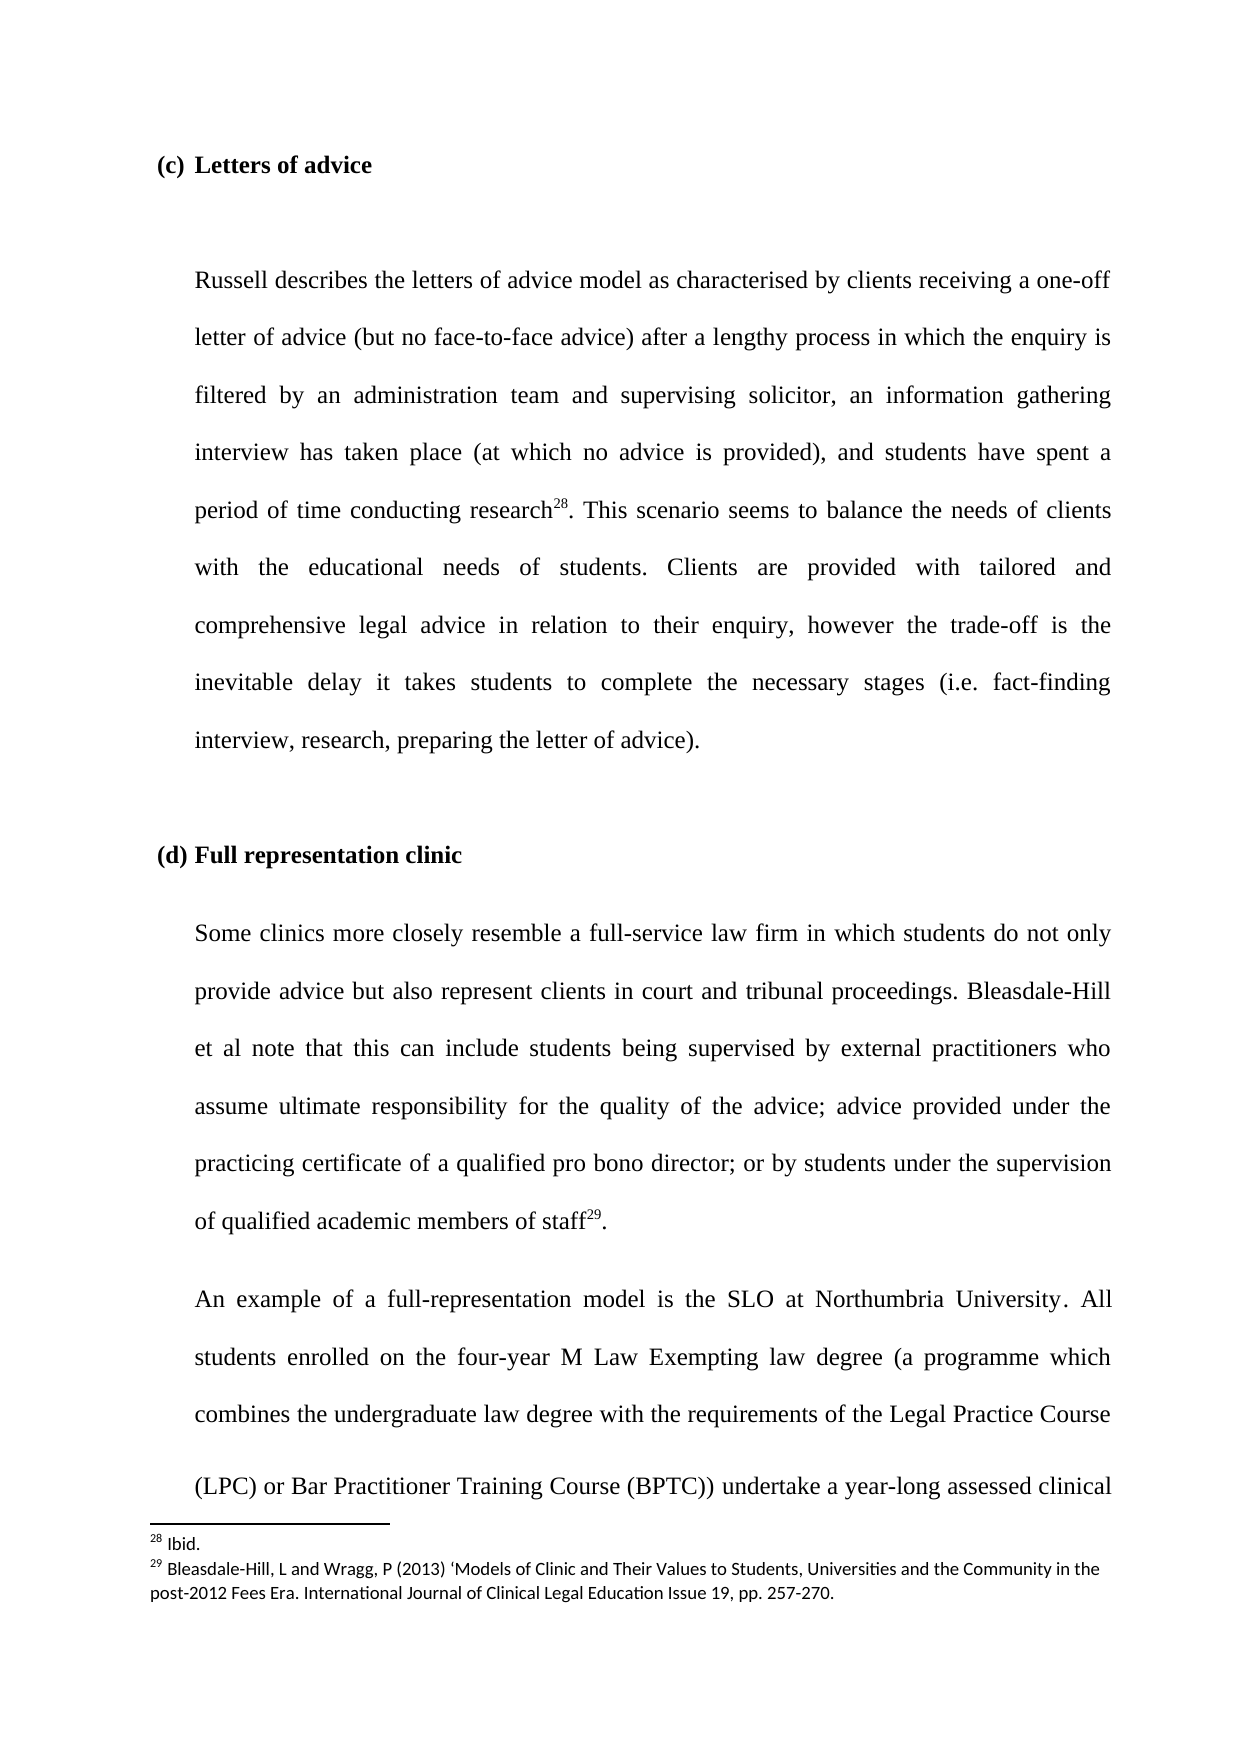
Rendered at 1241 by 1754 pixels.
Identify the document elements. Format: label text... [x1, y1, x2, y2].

list Full representation clinic [157, 840, 1112, 869]
text Some clinics more closely resemble a full-service law firm in which students do not only provide advice but also represent clients in court and tribunal proceedings. Bleasdale-Hill et al note that this can include students being supervised by external practitioners who assume ultimate responsibility for the quality of the advice; advice provided under the practicing certificate of a qualified pro bono director; or by students under the supervision of qualified academic members of staff. [194, 918, 1112, 1234]
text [194, 1284, 1112, 1500]
list Russell describes the letters of advice model as characterised by clients receiving a one-off letter of advice (but no face-to-face advice) after a lengthy process in which the enquiry is filtered by an administration team and supervising solicitor, an information gathering interview has taken place (at which no advice is provided), and students have spent a period of time conducting research. This scenario seems to balance the needs of clients with the educational needs of students. Clients are provided with tailored and comprehensive legal advice in relation to their enquiry, however the trade-off is the inevitable delay it takes students to complete the necessary stages (i.e. fact-finding interview, research, preparing the letter of advice). [194, 265, 1112, 754]
list Letters of advice [157, 150, 1112, 179]
